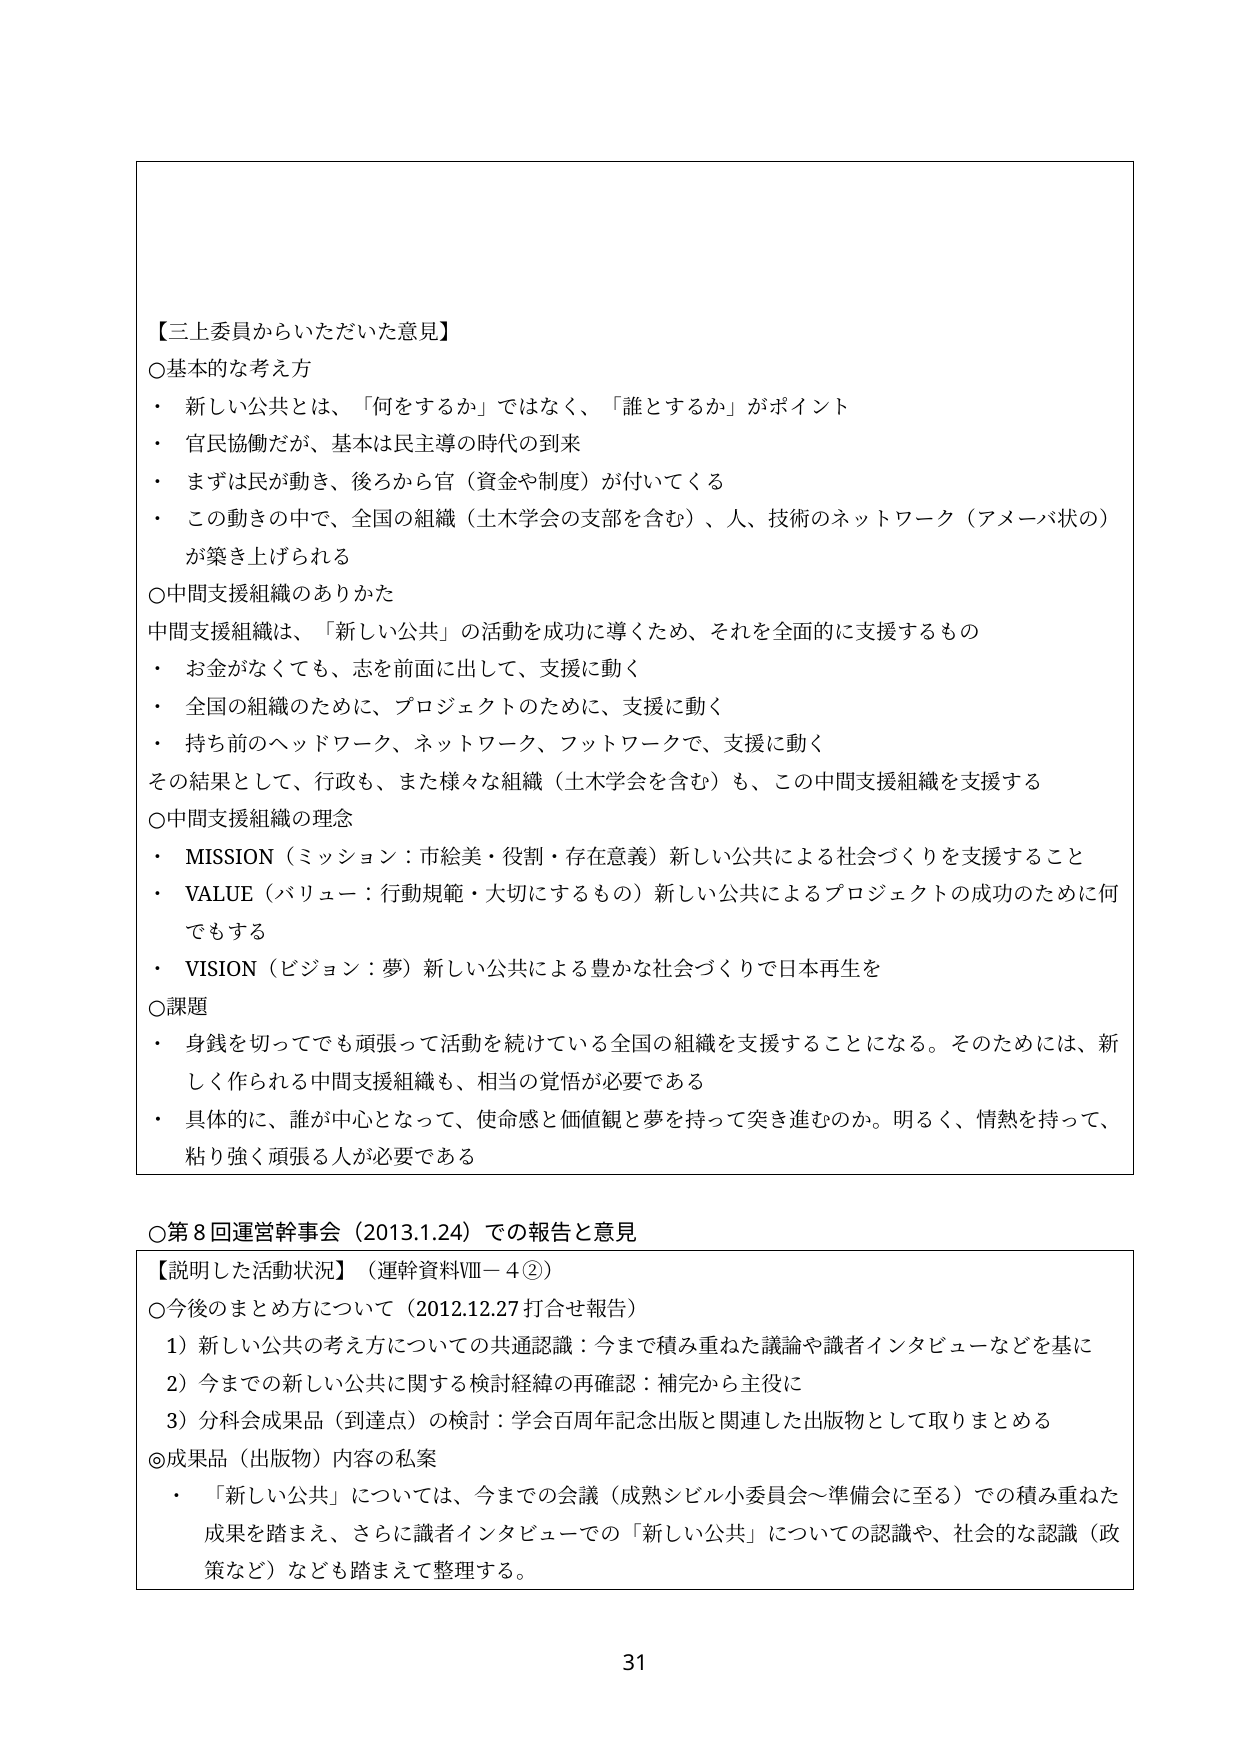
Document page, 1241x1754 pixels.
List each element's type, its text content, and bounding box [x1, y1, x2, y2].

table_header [137, 1251, 1133, 1589]
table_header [137, 162, 1133, 1174]
text ○第8回運営幹事会（2013.1.24）での報告と意見 [148, 1213, 1122, 1250]
